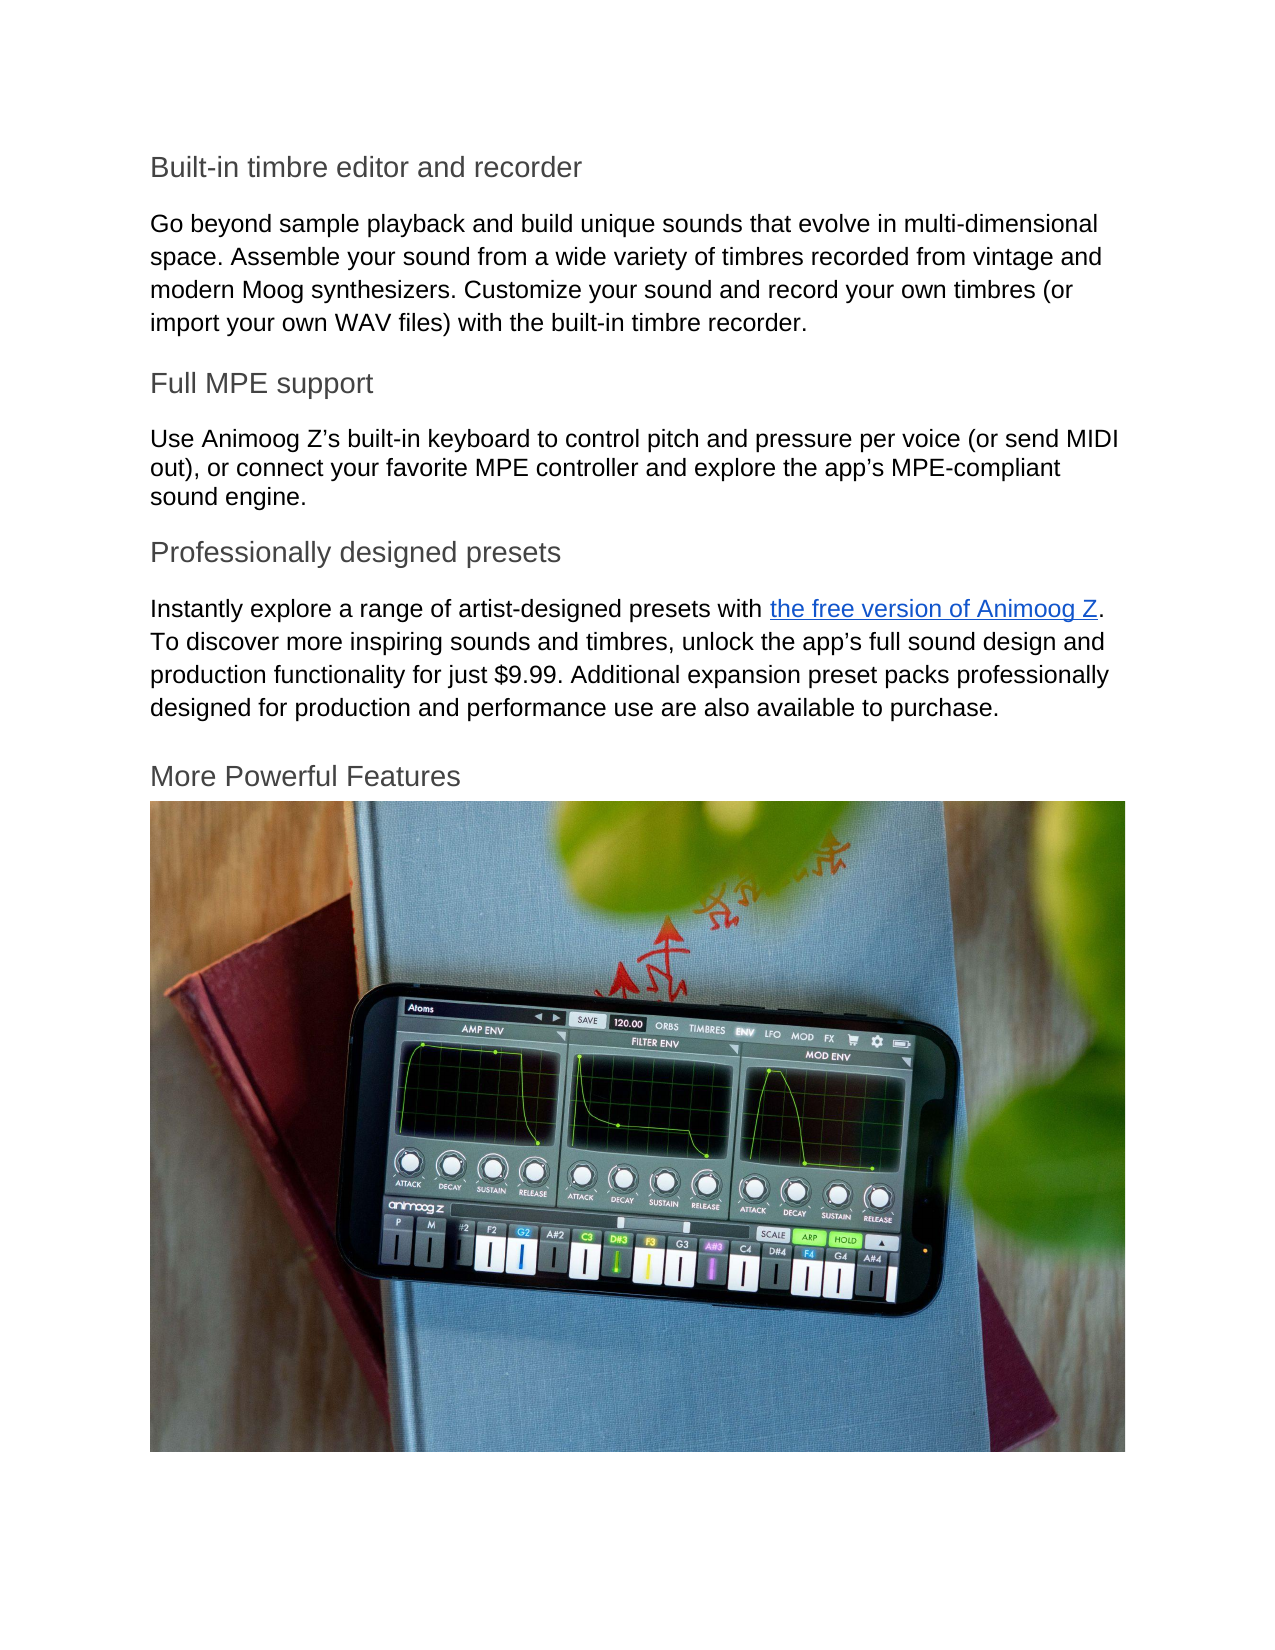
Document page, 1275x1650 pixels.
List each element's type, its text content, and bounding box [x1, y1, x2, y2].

subtitle Built-in timbre editor and recorder [150, 150, 1125, 183]
picture [150, 801, 1125, 1452]
subtitle Full MPE support [150, 366, 1125, 399]
text Use Animoog Z’s built-in keyboard to control pitch and pressure per voice (or send MIDI out), or connect your favorite MPE controller and explore the app’s MPE-compliant sound engine. [150, 424, 1125, 510]
subtitle Professionally designed presets [150, 535, 1125, 569]
subtitle More Powerful Features [150, 759, 1125, 793]
text Instantly explore a range of artist-designed presets with the free version of Animoog Z. To discover more inspiring sounds and timbres, unlock the app’s full sound design and production functionality for just $9.99. Additional expansion preset packs professionally designed for production and performance use are also available to purchase. [150, 594, 1125, 722]
text Go beyond sample playback and build unique sounds that evolve in multi-dimensional space. Assemble your sound from a wide variety of timbres recorded from vintage and modern Moog synthesizers. Customize your sound and record your own timbres (or import your own WAV files) with the built-in timbre recorder. [150, 208, 1125, 336]
